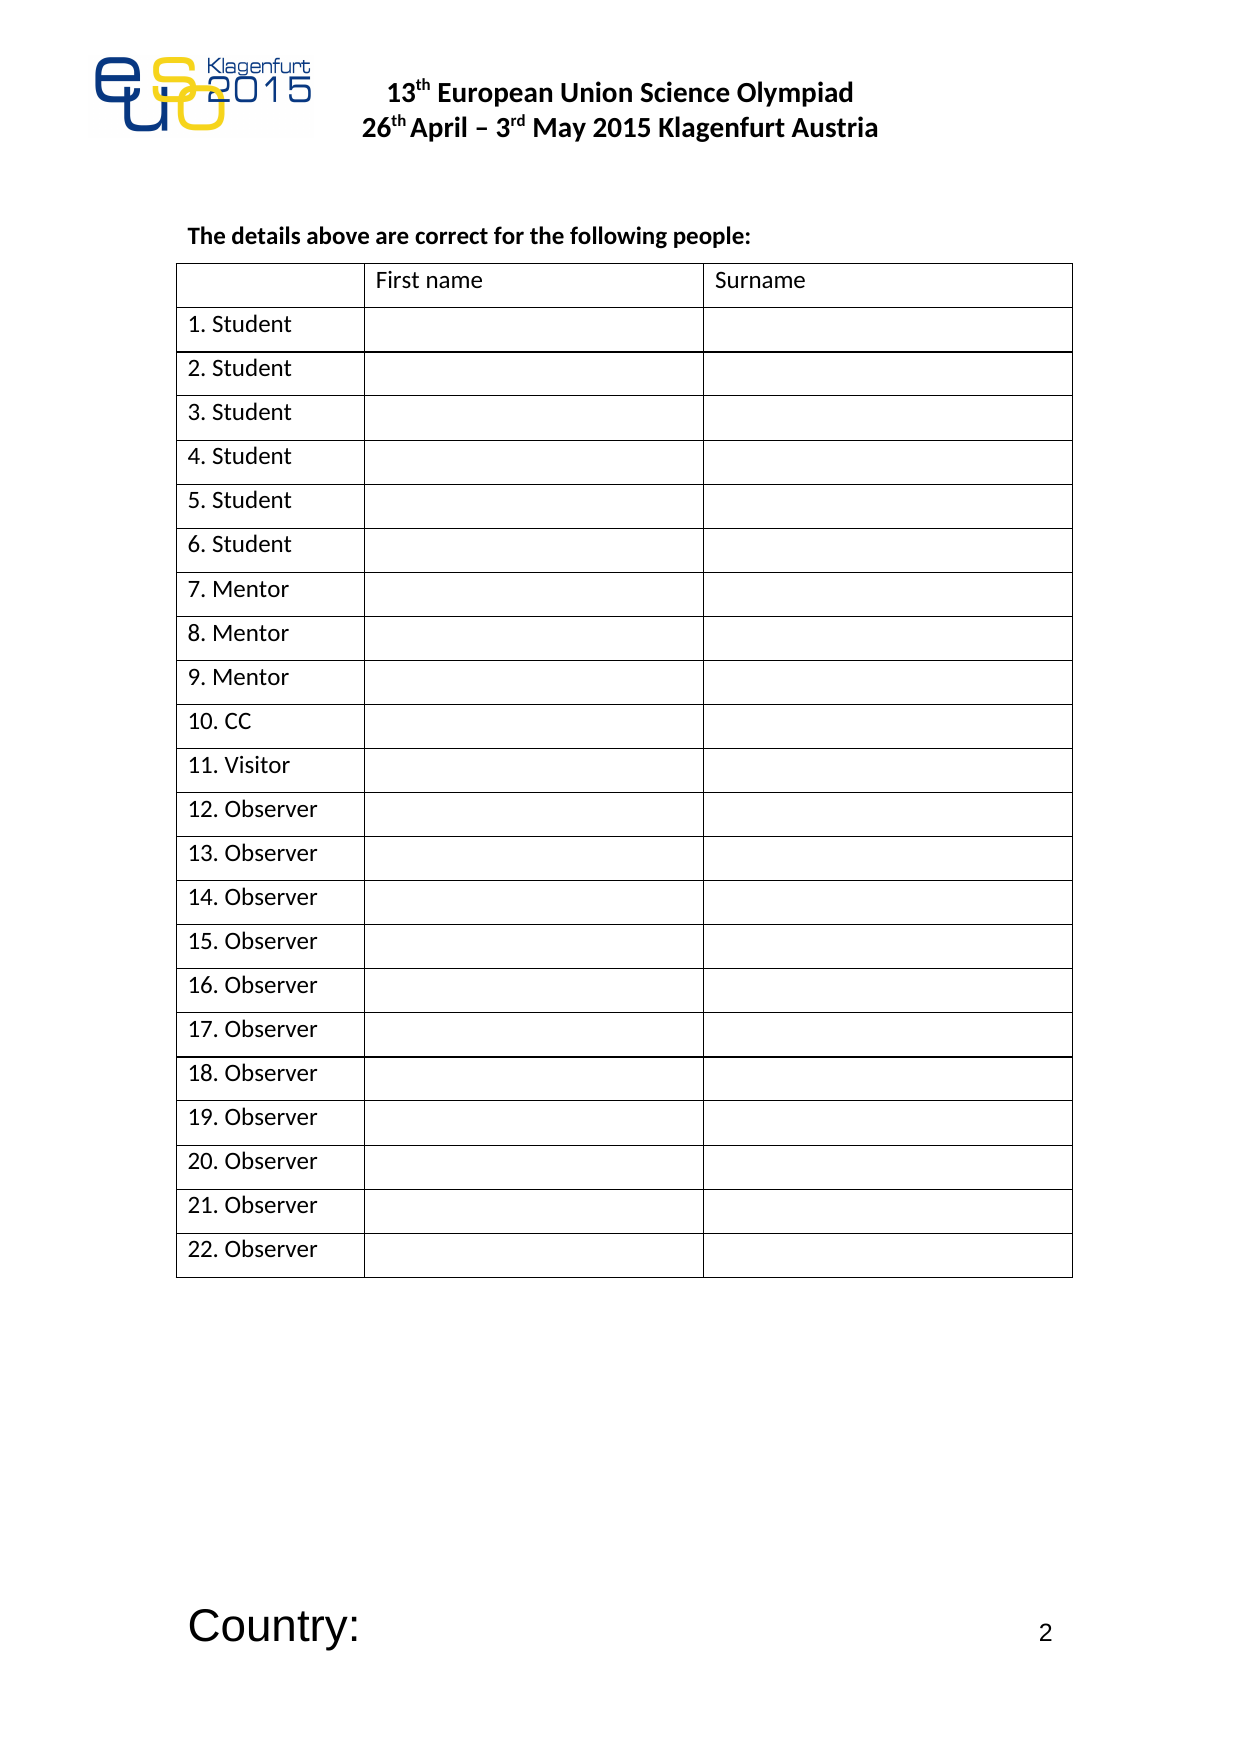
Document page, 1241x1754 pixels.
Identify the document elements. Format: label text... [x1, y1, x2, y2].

table_cell [365, 396, 703, 439]
table_cell 14. Observer [177, 881, 364, 924]
table_cell [365, 1013, 703, 1056]
table_cell [704, 969, 1072, 1012]
table_cell 17. Observer [177, 1013, 364, 1056]
table_cell 20. Observer [177, 1146, 364, 1188]
table_cell 3. Student [177, 396, 364, 439]
table_cell [365, 705, 703, 748]
table_cell [365, 1234, 703, 1277]
table_cell 12. Observer [177, 793, 364, 836]
table_cell [365, 837, 703, 880]
table_cell [704, 705, 1072, 748]
table_cell [365, 969, 703, 1012]
table_cell [704, 925, 1072, 968]
table_cell [365, 1146, 703, 1188]
table_cell [704, 308, 1072, 351]
table_cell 2. Student [177, 353, 364, 395]
table_cell 11. Visitor [177, 749, 364, 792]
table_cell [704, 1146, 1072, 1188]
text The details above are correct for the following people: [187, 220, 1053, 251]
table_cell 19. Observer [177, 1101, 364, 1144]
table_cell [365, 661, 703, 704]
table_cell [704, 1013, 1072, 1056]
table_cell 5. Student [177, 485, 364, 528]
table_cell 7. Mentor [177, 573, 364, 616]
table_cell [704, 529, 1072, 572]
table_cell [365, 1058, 703, 1100]
table_cell [365, 925, 703, 968]
table_cell [704, 617, 1072, 660]
table_cell [365, 308, 703, 351]
table_cell 10. CC [177, 705, 364, 748]
table_header First name [365, 264, 703, 307]
table_cell [704, 1058, 1072, 1100]
table_cell [704, 1190, 1072, 1233]
table_cell [365, 793, 703, 836]
table_cell [704, 485, 1072, 528]
table_header Surname [704, 264, 1072, 307]
table_cell [365, 617, 703, 660]
table_cell [365, 441, 703, 483]
table_cell [365, 1190, 703, 1233]
table_cell 4. Student [177, 441, 364, 483]
table_cell 8. Mentor [177, 617, 364, 660]
table_cell [704, 353, 1072, 395]
table_cell 16. Observer [177, 969, 364, 1012]
table_cell [704, 573, 1072, 616]
table_cell [704, 749, 1072, 792]
table_cell [365, 353, 703, 395]
table_cell 22. Observer [177, 1234, 364, 1277]
table_cell [704, 396, 1072, 439]
table_cell 18. Observer [177, 1058, 364, 1100]
table_cell [704, 793, 1072, 836]
table_cell [704, 1101, 1072, 1144]
table_cell [704, 1234, 1072, 1277]
table_cell [365, 529, 703, 572]
table_cell 6. Student [177, 529, 364, 572]
table_cell 9. Mentor [177, 661, 364, 704]
table_cell [365, 749, 703, 792]
table_cell 1. Student [177, 308, 364, 351]
picture [87, 55, 315, 138]
table_cell [704, 881, 1072, 924]
table_cell [365, 881, 703, 924]
table_cell [704, 441, 1072, 483]
table_cell [365, 1101, 703, 1144]
table_cell [365, 485, 703, 528]
table_cell [704, 837, 1072, 880]
table_header [177, 264, 364, 307]
table_cell 13. Observer [177, 837, 364, 880]
table_cell [704, 661, 1072, 704]
table_cell 15. Observer [177, 925, 364, 968]
table_cell 21. Observer [177, 1190, 364, 1233]
table_cell [365, 573, 703, 616]
